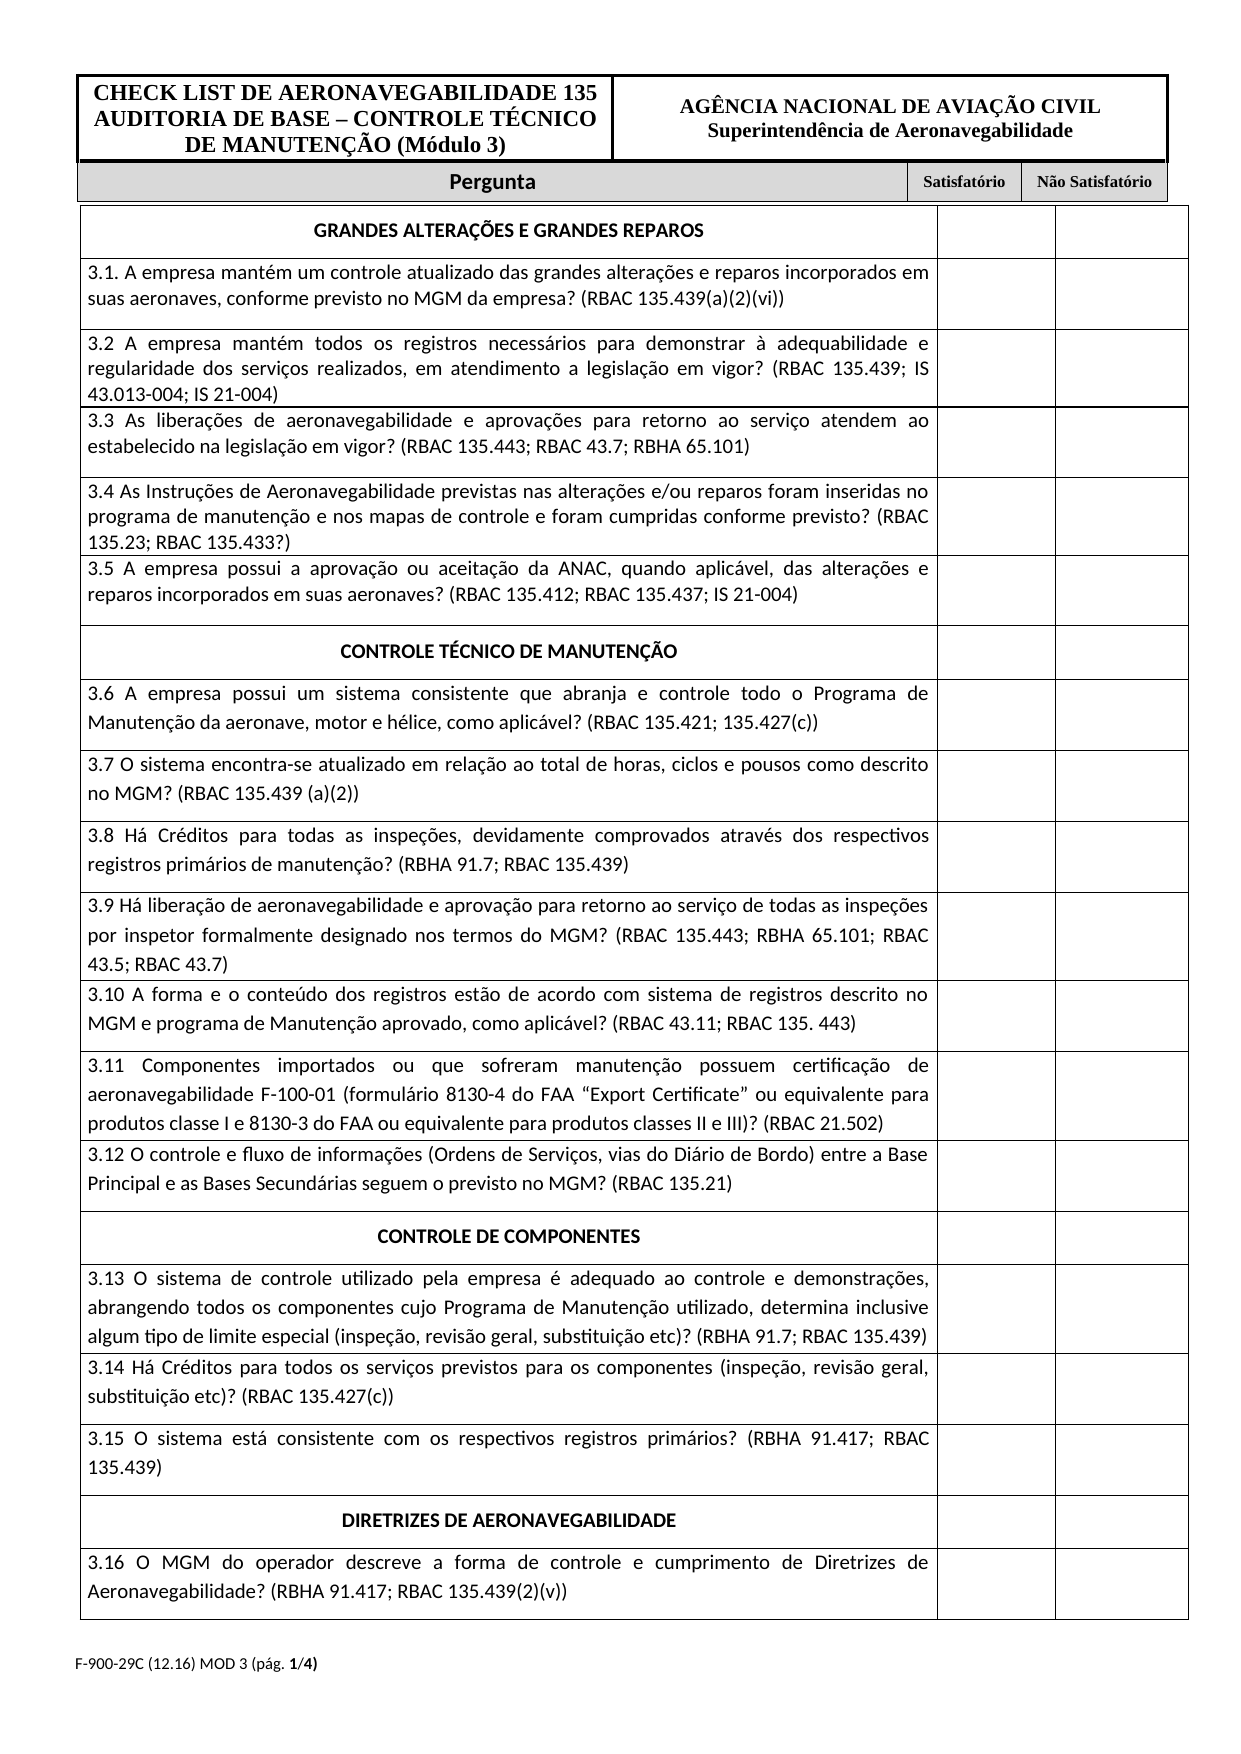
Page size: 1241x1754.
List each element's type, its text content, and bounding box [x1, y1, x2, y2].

table_cell 3.11 Componentes importados ou que sofreram manutenção possuem certificação de aeronavegabilidade F-100-01 (formulário 8130-4 do FAA “Export Certificate” ou equivalente para produtos classe I e 8130-3 do FAA ou equivalente para produtos classes II e III)? (RBAC 21.502) [81, 1052, 937, 1140]
table_cell 3.6 A empresa possui um sistema consistente que abranja e controle todo o Programa de Manutenção da aeronave, motor e hélice, como aplicável? (RBAC 135.421; 135.427(c)) [81, 680, 937, 750]
table_cell [1056, 680, 1188, 750]
table_cell [1056, 981, 1188, 1051]
table_cell [1056, 1212, 1188, 1264]
table_cell 3.12 O controle e fluxo de informações (Ordens de Serviços, vias do Diário de Bordo) entre a Base Principal e as Bases Secundárias seguem o previsto no MGM? (RBAC 135.21) [81, 1141, 937, 1211]
table_cell [938, 626, 1055, 679]
table_header [1056, 206, 1188, 258]
table_cell [938, 408, 1055, 477]
table_cell [938, 893, 1055, 980]
table_cell 3.1. A empresa mantém um controle atualizado das grandes alterações e reparos incorporados em suas aeronaves, conforme previsto no MGM da empresa? (RBAC 135.439(a)(2)(vi)) [81, 259, 937, 329]
table_cell [938, 1052, 1055, 1140]
table_cell [1056, 1052, 1188, 1140]
table_cell [1056, 1425, 1188, 1494]
table_cell 3.14 Há Créditos para todos os serviços previstos para os componentes (inspeção, revisão geral, substituição etc)? (RBAC 135.427(c)) [81, 1354, 937, 1424]
table_cell [938, 1265, 1055, 1353]
table_cell [1056, 1549, 1188, 1619]
table_cell [1056, 408, 1188, 477]
table_cell [1056, 626, 1188, 679]
table_cell 3.7 O sistema encontra-se atualizado em relação ao total de horas, ciclos e pousos como descrito no MGM? (RBAC 135.439 (a)(2)) [81, 751, 937, 821]
table_cell 3.16 O MGM do operador descreve a forma de controle e cumprimento de Diretrizes de Aeronavegabilidade? (RBHA 91.417; RBAC 135.439(2)(v)) [81, 1549, 937, 1619]
table_cell [1056, 822, 1188, 892]
table_cell [938, 1141, 1055, 1211]
table_cell [938, 1354, 1055, 1424]
table_cell [1056, 556, 1188, 625]
table_cell [1056, 478, 1188, 554]
table_cell 3.8 Há Créditos para todas as inspeções, devidamente comprovados através dos respectivos registros primários de manutenção? (RBHA 91.7; RBAC 135.439) [81, 822, 937, 892]
table_cell 3.2 A empresa mantém todos os registros necessários para demonstrar à adequabilidade e regularidade dos serviços realizados, em atendimento a legislação em vigor? (RBAC 135.439; IS 43.013-004; IS 21-004) [81, 330, 937, 406]
table_cell [938, 981, 1055, 1051]
table_cell [1056, 1265, 1188, 1353]
table_cell 3.15 O sistema está consistente com os respectivos registros primários? (RBHA 91.417; RBAC 135.439) [81, 1425, 937, 1494]
table_cell 3.13 O sistema de controle utilizado pela empresa é adequado ao controle e demonstrações, abrangendo todos os componentes cujo Programa de Manutenção utilizado, determina inclusive algum tipo de limite especial (inspeção, revisão geral, substituição etc)? (RBHA 91.7; RBAC 135.439) [81, 1265, 937, 1353]
table_header GRANDES ALTERAÇÕES E GRANDES REPAROS [81, 206, 937, 258]
table_cell [1056, 1496, 1188, 1548]
table_cell [1056, 1141, 1188, 1211]
table_cell [938, 330, 1055, 406]
table_cell [1056, 259, 1188, 329]
table_cell 3.4 As Instruções de Aeronavegabilidade previstas nas alterações e/ou reparos foram inseridas no programa de manutenção e nos mapas de controle e foram cumpridas conforme previsto? (RBAC 135.23; RBAC 135.433?) [81, 478, 937, 554]
table_cell 3.5 A empresa possui a aprovação ou aceitação da ANAC, quando aplicável, das alterações e reparos incorporados em suas aeronaves? (RBAC 135.412; RBAC 135.437; IS 21-004) [81, 556, 937, 625]
table_cell [938, 259, 1055, 329]
table_cell [1056, 751, 1188, 821]
table_cell [1056, 330, 1188, 406]
table_cell [1056, 893, 1188, 980]
table_cell [1056, 1354, 1188, 1424]
table_cell [938, 1549, 1055, 1619]
table_cell 3.3 As liberações de aeronavegabilidade e aprovações para retorno ao serviço atendem ao estabelecido na legislação em vigor? (RBAC 135.443; RBAC 43.7; RBHA 65.101) [81, 408, 937, 477]
table_cell DIRETRIZES DE AERONAVEGABILIDADE [81, 1496, 937, 1548]
table_cell 3.10 A forma e o conteúdo dos registros estão de acordo com sistema de registros descrito no MGM e programa de Manutenção aprovado, como aplicável? (RBAC 43.11; RBAC 135. 443) [81, 981, 937, 1051]
table_cell [938, 478, 1055, 554]
table_cell 3.9 Há liberação de aeronavegabilidade e aprovação para retorno ao serviço de todas as inspeções por inspetor formalmente designado nos termos do MGM? (RBAC 135.443; RBHA 65.101; RBAC 43.5; RBAC 43.7) [81, 893, 937, 980]
table_cell CONTROLE DE COMPONENTES [81, 1212, 937, 1264]
table_header [938, 206, 1055, 258]
table_cell [938, 1425, 1055, 1494]
table_cell [938, 680, 1055, 750]
table_cell [938, 751, 1055, 821]
table_cell [938, 822, 1055, 892]
table_cell [938, 556, 1055, 625]
table_cell [938, 1496, 1055, 1548]
table_cell CONTROLE TÉCNICO DE MANUTENÇÃO [81, 626, 937, 679]
table_cell [938, 1212, 1055, 1264]
